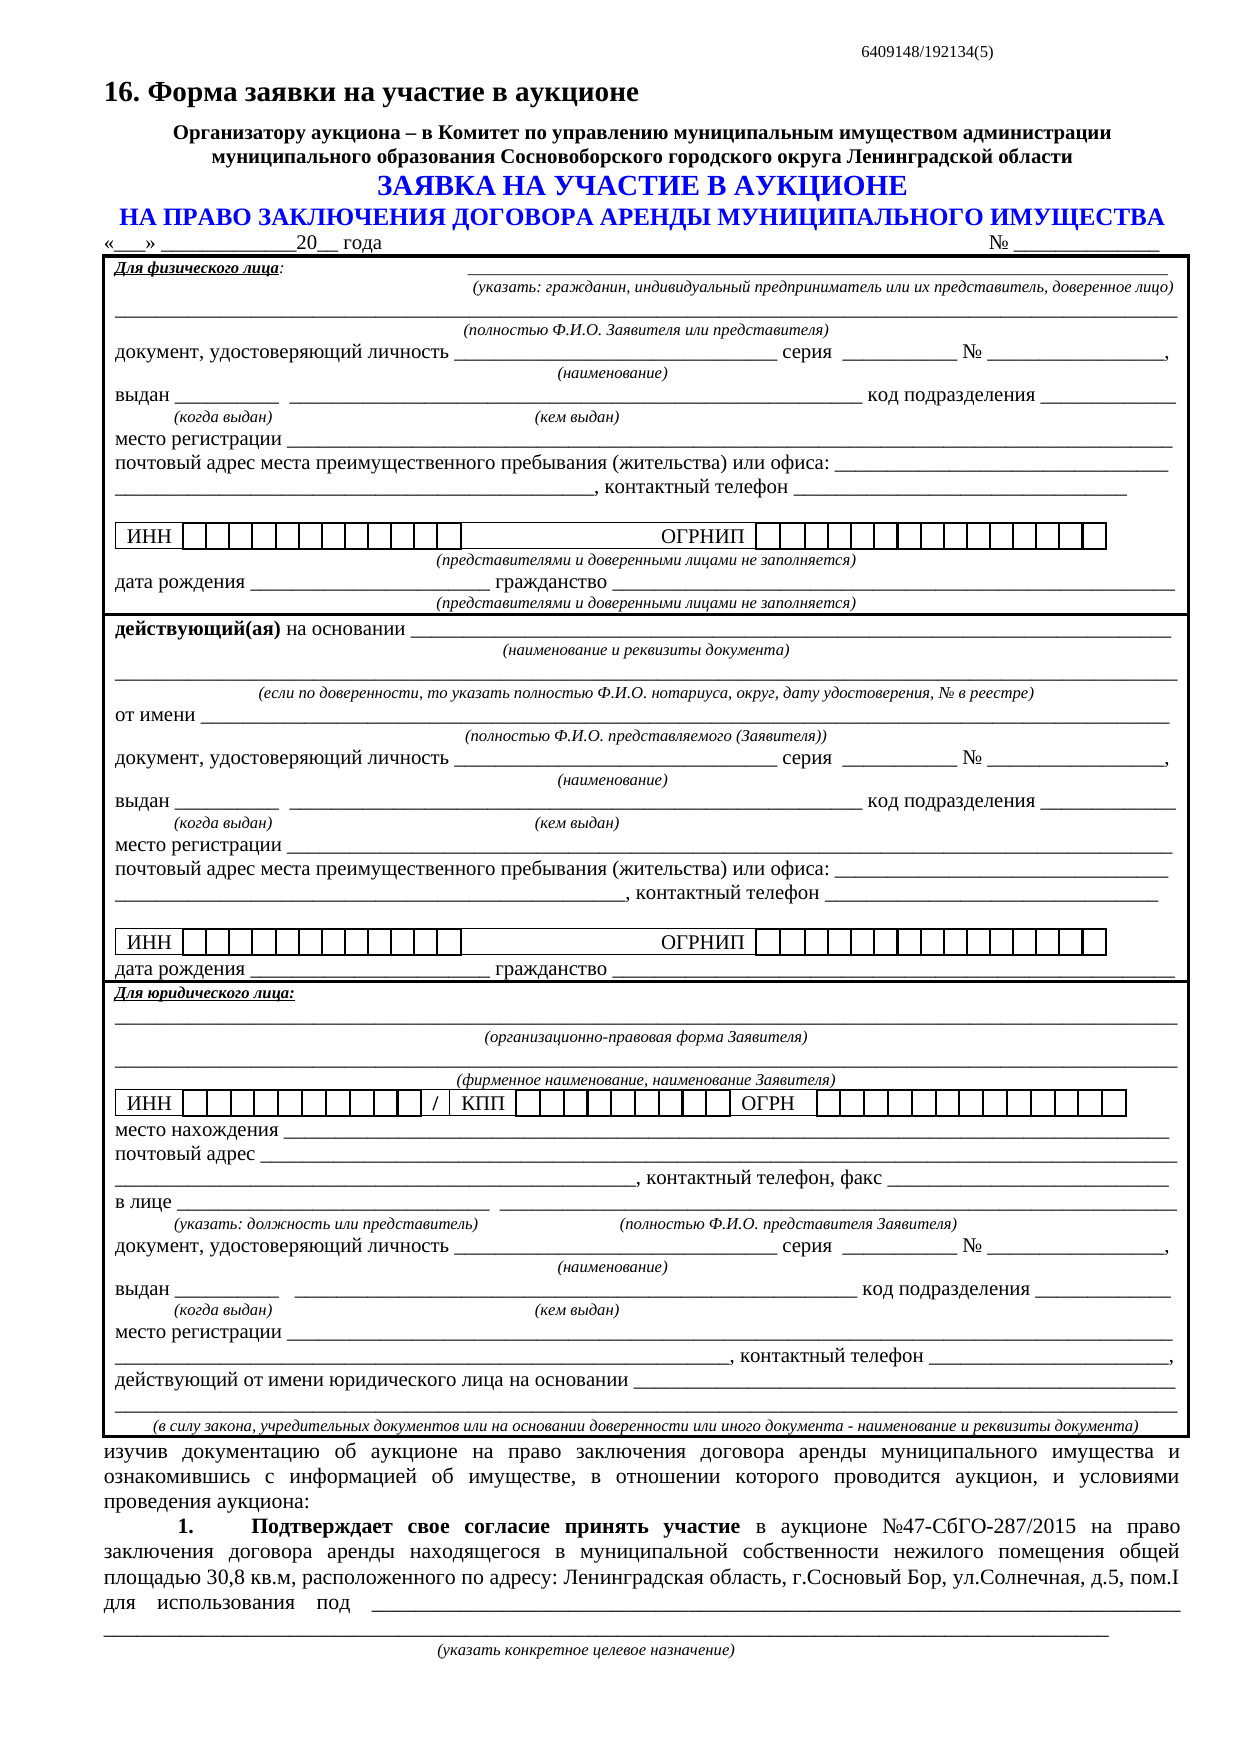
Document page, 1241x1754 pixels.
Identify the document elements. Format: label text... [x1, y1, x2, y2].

table_header Для физического лица: ____________________________________________________________________________________ (указать: гражданин, индивидуальный предприниматель или их представитель, доверенное лицо) ______________________________________________________________________________________________________ (полностью Ф.И.О. Заявителя или представителя) документ, удостоверяющий личность _______________________________ серия ___________ № _________________, (наименование) выдан __________ _______________________________________________________ код подразделения _____________ (когда выдан) (кем выдан) место регистрации _____________________________________________________________________________________ почтовый адрес места преимущественного пребывания (жительства) или офиса: ________________________________ ______________________________________________, контактный телефон ________________________________ (представителями и доверенными лицами не заполняется) дата рождения _______________________ гражданство ______________________________________________________ (представителями и доверенными лицами не заполняется) [105, 258, 1187, 612]
text изучив документацию об аукционе на право заключения договора аренды муниципального имущества и ознакомившись с информацией об имуществе, в отношении которого проводится аукцион, и условиями проведения аукциона: [103, 1438, 1181, 1513]
text (указать конкретное целевое назначение) [103, 1639, 1181, 1658]
text Организатору аукциона – в Комитет по управлению муниципальным имуществом администрации муниципального образования Сосновоборского городского округа Ленинградской области [103, 120, 1181, 168]
subtitle ЗАЯВКА НА УЧАСТИЕ В АУКЦИОНЕ [103, 168, 1181, 202]
table_cell Для юридического лица: ______________________________________________________________________________________________________ (организационно-правовая форма Заявителя) ______________________________________________________________________________________________________ (фирменное наименование, наименование Заявителя) место нахождения _____________________________________________________________________________________ почтовый адрес ________________________________________________________________________________________ __________________________________________________, контактный телефон, факс ___________________________ в лице ______________________________ _________________________________________________________________ (указать: должность или представитель) (полностью Ф.И.О. представителя Заявителя) документ, удостоверяющий личность _______________________________ серия ___________ № _________________, (наименование) выдан __________ ______________________________________________________ код подразделения _____________ (когда выдан) (кем выдан) место регистрации _____________________________________________________________________________________ ___________________________________________________________, контактный телефон _______________________, действующий от имени юридического лица на основании ____________________________________________________ ______________________________________________________________________________________________________ (в силу закона, учредительных документов или на основании доверенности или иного документа - наименование и реквизиты документа) [105, 983, 1187, 1434]
text «___» _____________20__ года № ______________ [103, 230, 1181, 254]
subtitle НА ПРАВО ЗАКЛЮЧЕНИЯ ДОГОВОРА АРЕНДЫ МУНИЦИПАЛЬНОГО ИМУЩЕСТВА [103, 202, 1181, 230]
table_cell действующий(ая) на основании _________________________________________________________________________ (наименование и реквизиты документа) ______________________________________________________________________________________________________ (если по доверенности, то указать полностью Ф.И.О. нотариуса, округ, дату удостоверения, № в реестре) от имени _____________________________________________________________________________________________ (полностью Ф.И.О. представляемого (Заявителя)) документ, удостоверяющий личность _______________________________ серия ___________ № _________________, (наименование) выдан __________ _______________________________________________________ код подразделения _____________ (когда выдан) (кем выдан) место регистрации _____________________________________________________________________________________ почтовый адрес места преимущественного пребывания (жительства) или офиса: ________________________________ _________________________________________________, контактный телефон ________________________________ дата рождения _______________________ гражданство ______________________________________________________ [105, 616, 1187, 980]
text 16. Форма заявки на участие в аукционе [103, 74, 1181, 107]
list Подтверждает свое согласие принять участие в аукционе №47-СбГО-287/2015 на право заключения договора аренды находящегося в муниципальной собственности нежилого помещения общей площадью 30,8 кв.м, расположенного по адресу: Ленинградская область, г.Сосновый Бор, ул.Солнечная, д.5, пом.I для использования под __________________________________________________________________________ ____________________________________________________________________________________________ [103, 1513, 1181, 1639]
